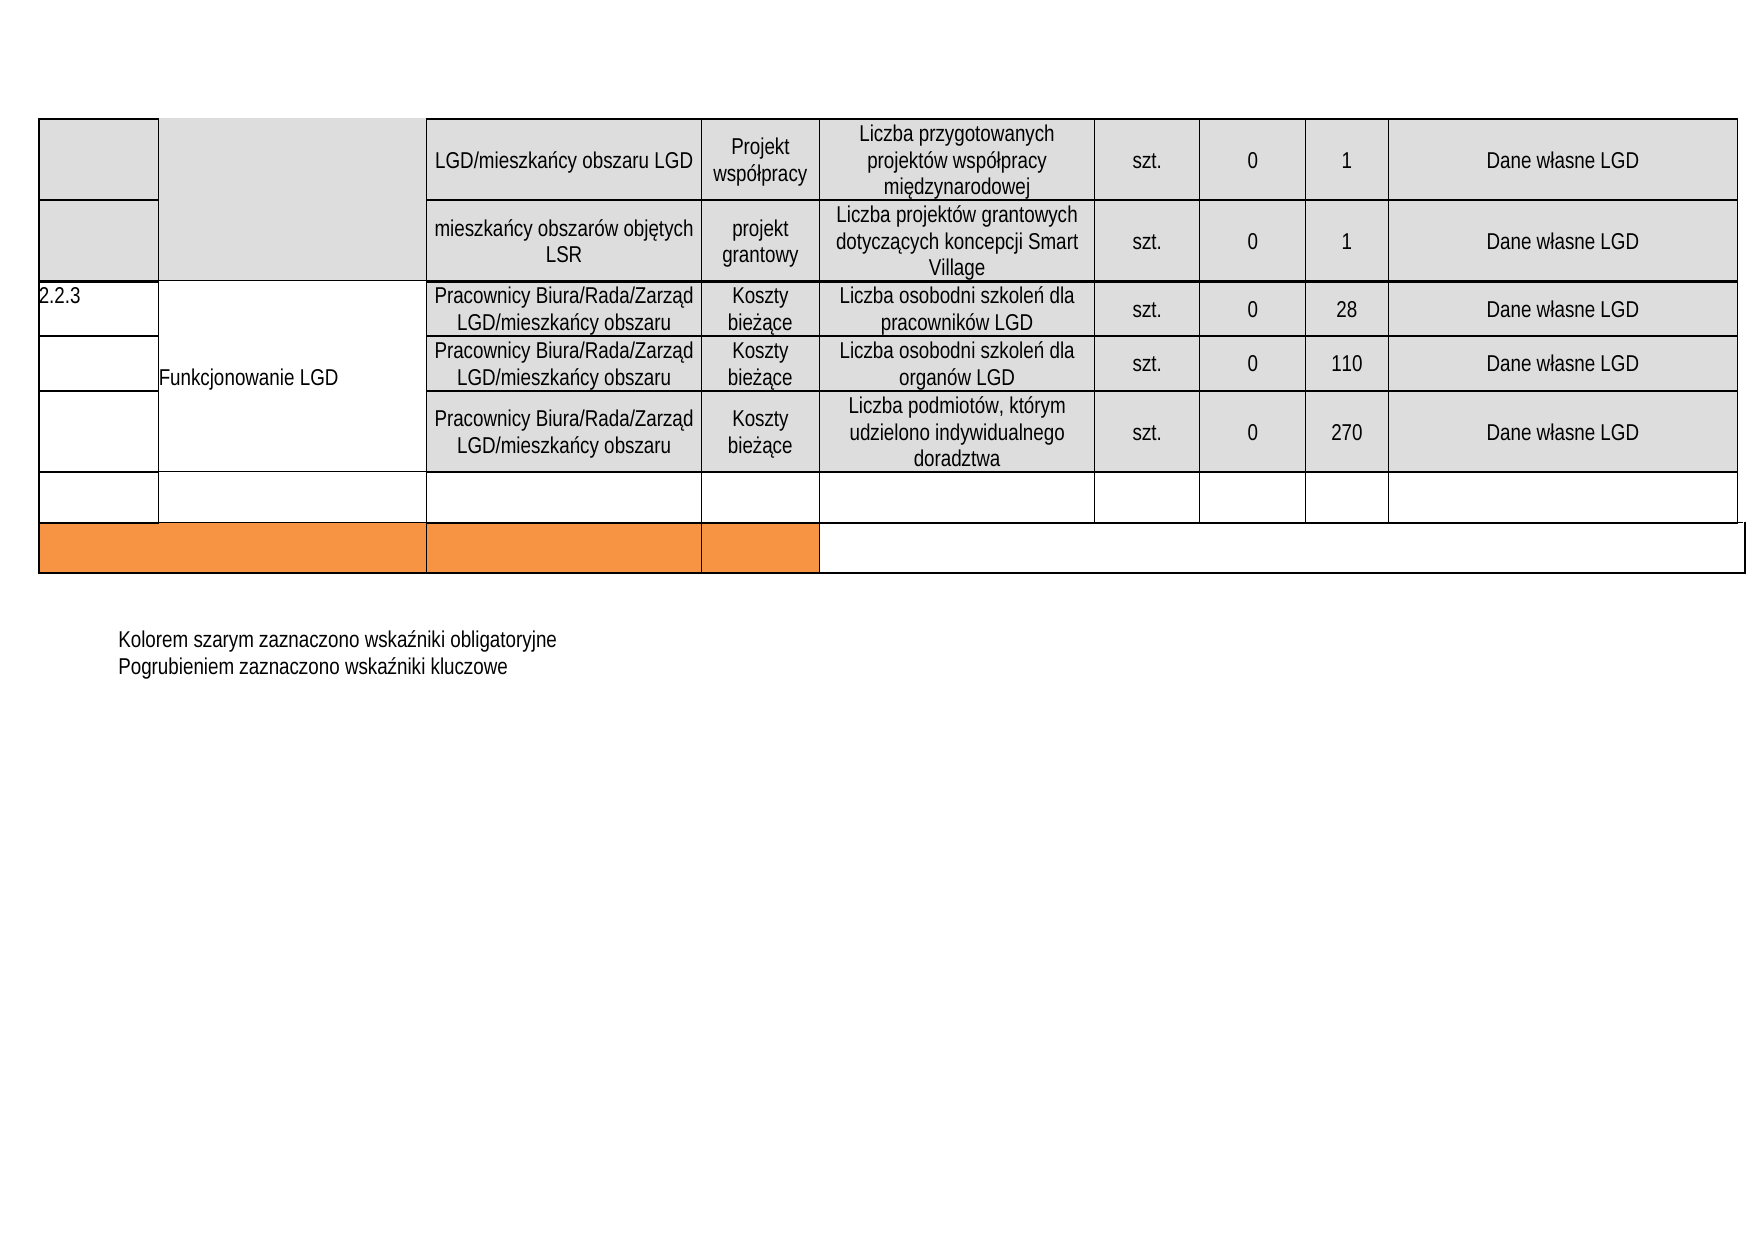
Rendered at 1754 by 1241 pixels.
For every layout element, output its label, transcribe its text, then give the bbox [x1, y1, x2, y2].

table_cell 110 [1306, 337, 1388, 390]
table_cell [1095, 473, 1199, 522]
table_cell Liczba przygotowanych projektów współpracy międzynarodowej [820, 120, 1094, 199]
table_cell [1306, 473, 1388, 522]
table_cell Pracownicy Biura/Rada/Zarząd LGD/mieszkańcy obszaru [427, 392, 701, 471]
table_cell [1389, 473, 1737, 522]
table_cell Dane własne LGD [1389, 337, 1737, 390]
table_cell mieszkańcy obszarów objętych LSR [427, 201, 701, 280]
table_cell [40, 392, 158, 471]
table_cell Liczba osobodni szkoleń dla pracowników LGD [820, 283, 1094, 335]
table_cell 270 [1306, 392, 1388, 471]
table_cell Pracownicy Biura/Rada/Zarząd LGD/mieszkańcy obszaru [427, 337, 701, 390]
table_cell Koszty bieżące [702, 283, 819, 335]
table_cell [1200, 473, 1305, 522]
table_cell [40, 523, 426, 572]
table_cell 0 [1200, 392, 1305, 471]
table_cell szt. [1095, 392, 1199, 471]
table_cell Koszty bieżące [702, 392, 819, 471]
table_cell [40, 201, 158, 280]
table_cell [427, 120, 701, 199]
table_cell 1 [1306, 120, 1388, 199]
table_cell [1738, 280, 1743, 335]
table_cell [1738, 199, 1743, 280]
list Pogrubieniem zaznaczono wskaźniki kluczowe [118, 653, 1636, 679]
table_cell 2.2.3 [40, 283, 158, 335]
table_cell Dane własne LGD [1389, 283, 1737, 335]
table_cell Projekt współpracy [702, 120, 819, 199]
table_cell Pracownicy Biura/Rada/Zarząd LGD/mieszkańcy obszaru [427, 283, 701, 335]
table_cell [40, 337, 158, 390]
table_cell 1 [1306, 201, 1388, 280]
table_cell Liczba osobodni szkoleń dla organów LGD [820, 337, 1094, 390]
table_cell [1738, 471, 1743, 522]
table_cell szt. [1095, 337, 1199, 390]
table_cell projekt grantowy [702, 201, 819, 280]
table_cell [820, 522, 1744, 572]
table_cell [1738, 335, 1743, 390]
table_cell Dane własne LGD [1389, 201, 1737, 280]
table_cell [702, 473, 819, 522]
list Kolorem szarym zaznaczono wskaźniki obligatoryjne [118, 626, 1636, 653]
table_cell 0 [1200, 337, 1305, 390]
table_cell [40, 120, 158, 199]
table_cell [159, 472, 426, 522]
table_cell [427, 524, 701, 572]
table_cell 0 [1200, 120, 1305, 199]
table_cell Dane własne LGD [1389, 120, 1737, 199]
table_cell 0 [1200, 283, 1305, 335]
table_cell szt. [1095, 201, 1199, 280]
table_cell 28 [1306, 283, 1388, 335]
table_cell Funkcjonowanie LGD [159, 281, 426, 471]
table_cell 0 [1200, 201, 1305, 280]
table_cell [702, 524, 819, 572]
table_cell [1738, 390, 1743, 471]
table_cell Liczba podmiotów, którym udzielono indywidualnego doradztwa [820, 392, 1094, 471]
table_cell [427, 473, 701, 522]
table_cell szt. [1095, 120, 1199, 199]
table_cell [820, 473, 1094, 522]
table_cell [40, 473, 158, 522]
table_cell Dane własne LGD [1389, 392, 1737, 471]
table_cell [1738, 118, 1743, 199]
table_cell szt. [1095, 283, 1199, 335]
table_cell Liczba projektów grantowych dotyczących koncepcji Smart Village [820, 201, 1094, 280]
table_cell Koszty bieżące [702, 337, 819, 390]
